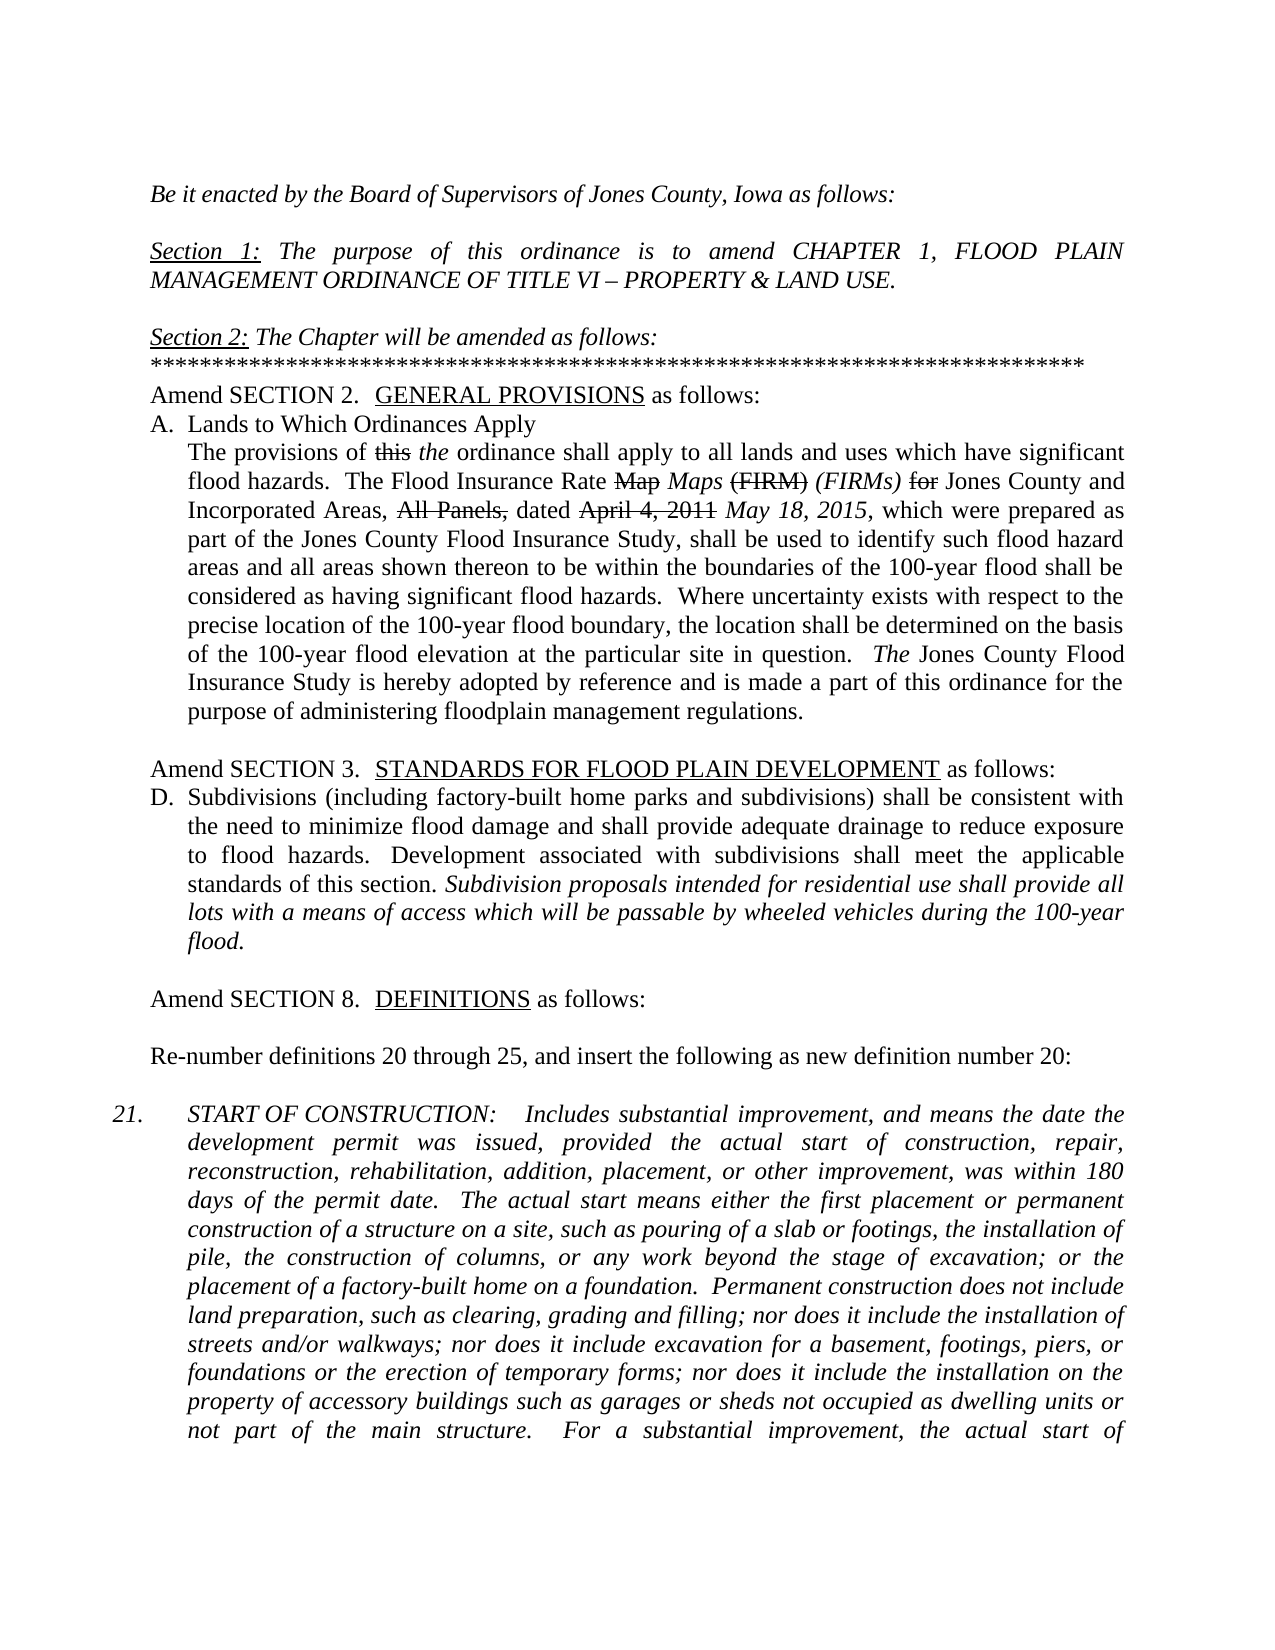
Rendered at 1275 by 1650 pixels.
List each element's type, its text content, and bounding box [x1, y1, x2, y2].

text Amend SECTION 8. DEFINITIONS as follows: [150, 984, 1125, 1012]
list Subdivisions (including factory-built home parks and subdivisions) shall be consistent with the need to minimize flood damage and shall provide adequate drainage to reduce exposure to flood hazards. Development associated with subdivisions shall meet the applicable standards of this section. Subdivision proposals intended for residential use shall provide all lots with a means of access which will be passable by wheeled vehicles during the 100-year flood. [150, 782, 1125, 955]
text Section 2: The Chapter will be amended as follows: [150, 322, 1125, 351]
text Section 1: The purpose of this ordinance is to amend CHAPTER 1, FLOOD PLAIN MANAGEMENT ORDINANCE OF TITLE VI – PROPERTY & LAND USE. [150, 236, 1125, 294]
text The provisions of this the ordinance shall apply to all lands and uses which have significant flood hazards. The Flood Insurance Rate Map Maps (FIRM) (FIRMs) for Jones County and Incorporated Areas, All Panels, dated April 4, 2011 May 18, 2015, which were prepared as part of the Jones County Flood Insurance Study, shall be used to identify such flood hazard areas and all areas shown thereon to be within the boundaries of the 100-year flood shall be considered as having significant flood hazards. Where uncertainty exists with respect to the precise location of the 100-year flood boundary, the location shall be determined on the basis of the 100-year flood elevation at the particular site in question. The Jones County Flood Insurance Study is hereby adopted by reference and is made a part of this ordinance for the purpose of administering floodplain management regulations. [187, 437, 1125, 725]
text **************************************************************************** [150, 351, 1125, 380]
list Lands to Which Ordinances Apply [150, 409, 1125, 437]
text Amend SECTION 3. STANDARDS FOR FLOOD PLAIN DEVELOPMENT as follows: [150, 754, 1125, 782]
text Be it enacted by the Board of Supervisors of Jones County, Iowa as follows: [150, 179, 1125, 207]
text Re-number definitions 20 through 25, and insert the following as new definition number 20: [150, 1041, 1125, 1070]
text Amend SECTION 2. GENERAL PROVISIONS as follows: [150, 380, 1125, 409]
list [112, 1099, 1125, 1444]
